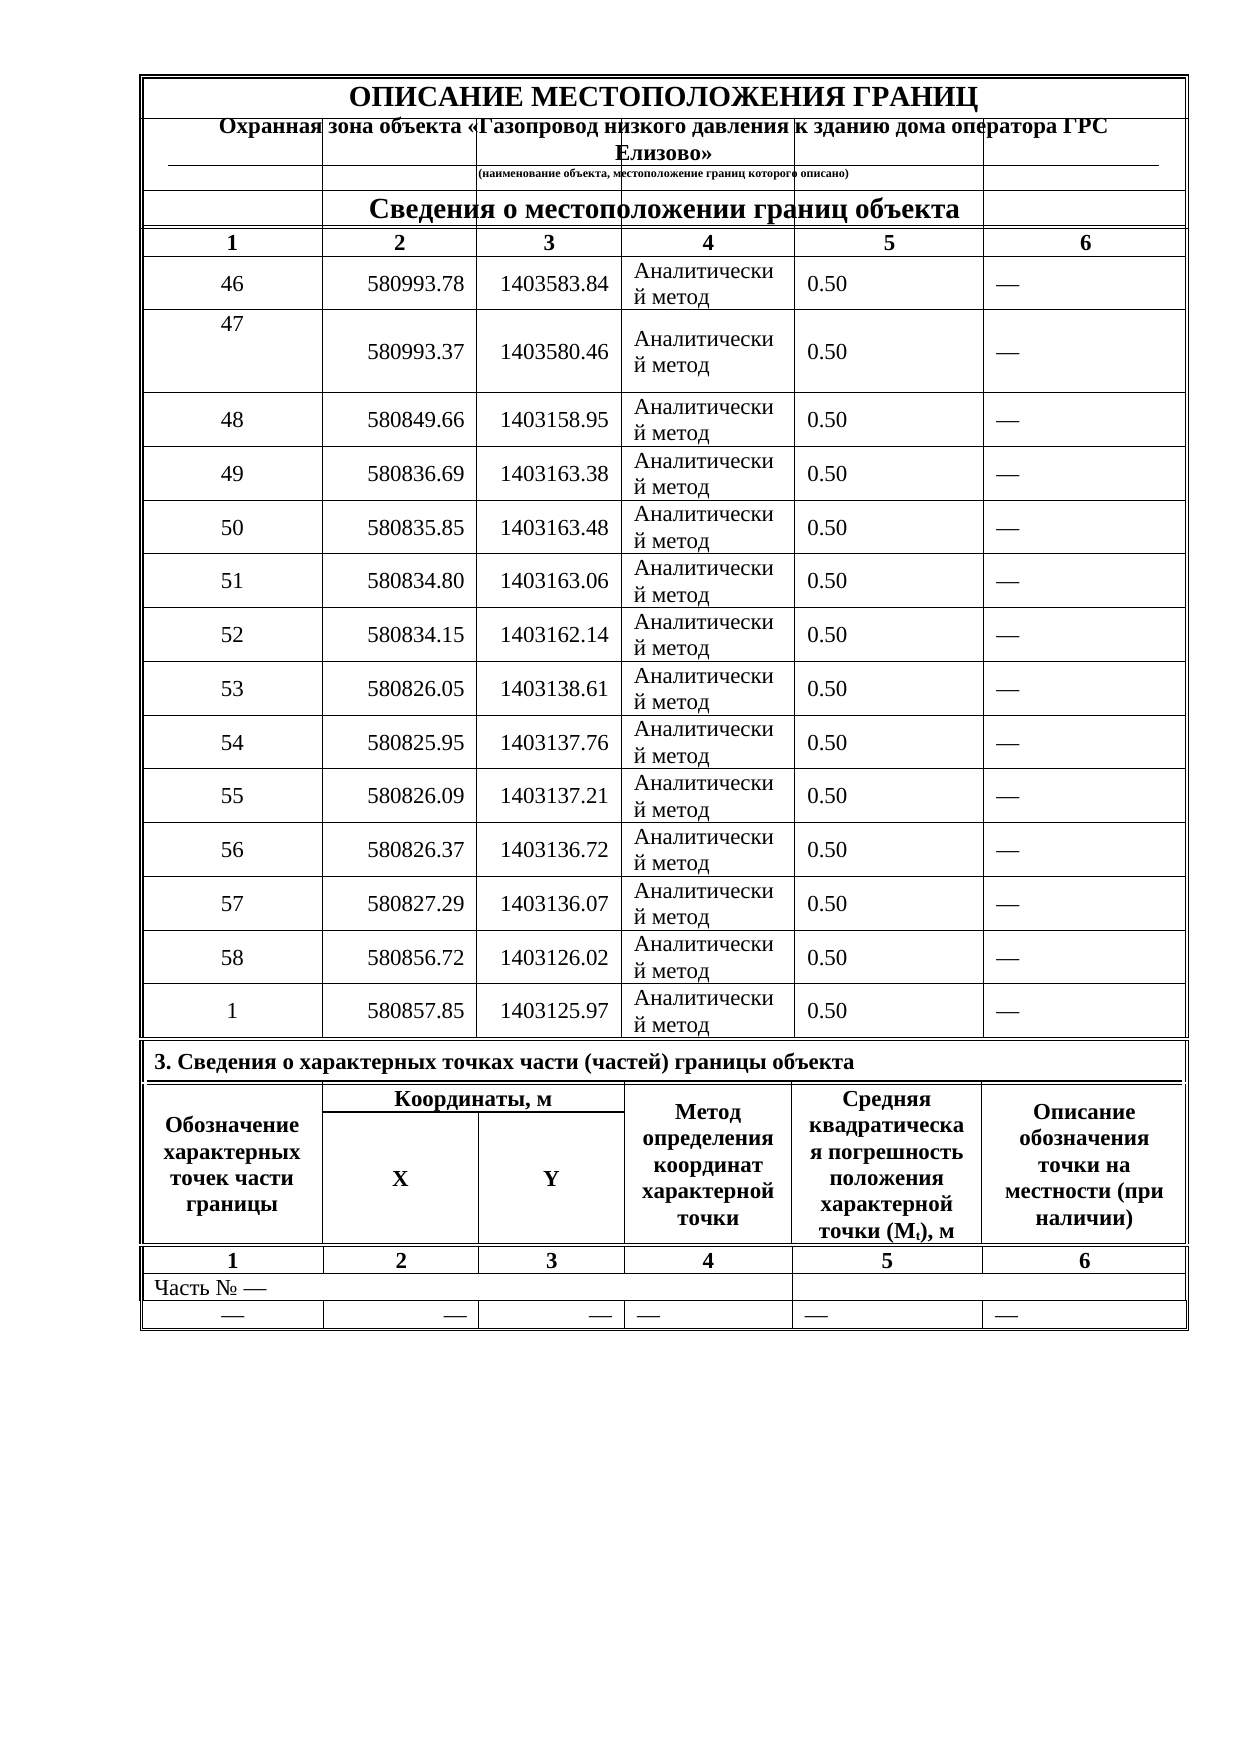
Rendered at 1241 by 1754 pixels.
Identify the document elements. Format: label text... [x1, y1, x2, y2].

table_cell 55 [144, 769, 322, 822]
table_cell 1403137.21 [477, 769, 621, 822]
table_header 4 [622, 229, 794, 256]
table_cell 0.50 [795, 608, 983, 661]
table_cell 0.50 [795, 257, 983, 309]
table_header 1 [144, 229, 322, 256]
table_cell 580826.37 [323, 823, 476, 876]
table_header 3 [477, 166, 621, 190]
table_cell 580856.72 [323, 931, 476, 983]
table_cell Часть № — [144, 1274, 792, 1300]
table_header 5 [795, 166, 983, 190]
table_cell Средняя квадратическая погрешность положения характерной точки (Мt), м [792, 1085, 981, 1243]
table_header 4 [622, 119, 794, 165]
table_cell Аналитический метод [622, 310, 794, 392]
table_cell 580857.85 [323, 984, 476, 1037]
table_cell 54 [144, 716, 322, 768]
table_header 3. Сведения о характерных точках части (частей) границы объекта [144, 1041, 1185, 1080]
table_cell 580825.95 [323, 716, 476, 768]
table_header 3 [479, 1247, 624, 1273]
table_cell 0.50 [795, 554, 983, 607]
table_header 3 [477, 191, 621, 225]
table_cell 580836.69 [323, 447, 476, 499]
table_cell 1403163.06 [477, 554, 621, 607]
table_cell Аналитический метод [622, 554, 794, 607]
table_header 3 [477, 119, 621, 165]
table_cell — [984, 984, 1185, 1037]
table_cell — [984, 447, 1185, 499]
table_cell — [479, 1301, 624, 1328]
table_cell 0.50 [795, 447, 983, 499]
table_cell 1403136.07 [477, 877, 621, 929]
table_cell — [984, 310, 1185, 392]
table_cell — [984, 608, 1185, 661]
table_cell 53 [144, 662, 322, 714]
table_header 6 [984, 229, 1185, 256]
table_cell Х [323, 1113, 478, 1243]
table_header 2 [323, 191, 476, 225]
table_cell 1403125.97 [477, 984, 621, 1037]
table_cell 57 [144, 877, 322, 929]
table_header 1 [144, 119, 322, 190]
table_cell 1 [144, 984, 322, 1037]
table_cell 0.50 [795, 823, 983, 876]
table_cell — [793, 1301, 982, 1328]
table_cell 580826.05 [323, 662, 476, 714]
table_cell 0.50 [795, 310, 983, 392]
table_cell — [324, 1301, 478, 1328]
table_header 5 [795, 229, 983, 256]
table_cell 0.50 [795, 501, 983, 553]
table_cell Y [479, 1113, 624, 1243]
table_cell — [625, 1301, 792, 1328]
table_cell 47 [144, 310, 322, 392]
table_cell — [984, 501, 1185, 553]
table_cell 580834.15 [323, 608, 476, 661]
table_header 6 [984, 191, 1185, 225]
table_cell 0.50 [795, 984, 983, 1037]
table_cell 580993.78 [323, 257, 476, 309]
table_cell 580993.37 [323, 310, 476, 392]
table_header 6 [983, 1247, 1185, 1273]
table_cell Метод определения координат характерной точки [625, 1085, 791, 1243]
table_header 2 [323, 166, 476, 190]
table_cell 0.50 [795, 931, 983, 983]
table_cell 51 [144, 554, 322, 607]
table_header 5 [795, 119, 983, 165]
table_cell — [984, 393, 1185, 446]
table_cell — [983, 1301, 1186, 1328]
table_cell Аналитический метод [622, 931, 794, 983]
table_header 2 [323, 229, 476, 256]
table_header 4 [625, 1247, 792, 1273]
table_cell 52 [144, 608, 322, 661]
table_cell — [984, 823, 1185, 876]
table_cell — [984, 931, 1185, 983]
table_cell — [984, 877, 1185, 929]
table_cell 46 [144, 257, 322, 309]
table_cell 1403580.46 [477, 310, 621, 392]
table_cell — [143, 1301, 323, 1328]
table_cell Обозначение характерных точек части границы [142, 1080, 322, 1243]
table_cell 50 [144, 501, 322, 553]
table_cell 0.50 [795, 393, 983, 446]
table_header 4 [622, 166, 794, 190]
table_cell 580826.09 [323, 769, 476, 822]
table_header 2 [323, 119, 476, 165]
table_cell — [984, 554, 1185, 607]
table_cell Аналитический метод [622, 823, 794, 876]
table_cell Координаты, м [323, 1085, 624, 1111]
table_header 4 [622, 191, 794, 225]
table_cell 580834.80 [323, 554, 476, 607]
table_cell 0.50 [795, 662, 983, 714]
table_cell 580835.85 [323, 501, 476, 553]
table_cell Аналитический метод [622, 393, 794, 446]
table_cell Аналитический метод [622, 608, 794, 661]
table_cell Аналитический метод [622, 447, 794, 499]
table_cell Аналитический метод [622, 877, 794, 929]
table_cell 1403126.02 [477, 931, 621, 983]
table_cell 48 [144, 393, 322, 446]
table_cell 1403138.61 [477, 662, 621, 714]
table_header 6 [984, 119, 1185, 190]
table_cell 1403136.72 [477, 823, 621, 876]
table_cell 58 [144, 931, 322, 983]
table_cell 0.50 [795, 877, 983, 929]
table_cell Аналитический метод [622, 769, 794, 822]
table_header 1 [144, 1247, 323, 1273]
table_cell 1403163.48 [477, 501, 621, 553]
table_header 3 [477, 229, 621, 256]
table_cell 580827.29 [323, 877, 476, 929]
table_cell 1403162.14 [477, 608, 621, 661]
table_cell — [984, 257, 1185, 309]
table_cell Аналитический метод [622, 984, 794, 1037]
table_cell 1403158.95 [477, 393, 621, 446]
table_cell Аналитический метод [622, 501, 794, 553]
table_cell 0.50 [795, 769, 983, 822]
table_header 2 [324, 1247, 478, 1273]
table_cell 1403163.38 [477, 447, 621, 499]
table_cell 580849.66 [323, 393, 476, 446]
table_header 5 [793, 1247, 982, 1273]
table_cell Описание обозначения точки на местности (при наличии) [982, 1080, 1187, 1243]
table_cell Аналитический метод [622, 716, 794, 768]
table_cell Аналитический метод [622, 662, 794, 714]
table_cell 0.50 [795, 716, 983, 768]
table_header 1 [144, 191, 322, 225]
table_cell 49 [144, 447, 322, 499]
table_cell — [984, 662, 1185, 714]
table_cell [793, 1274, 1185, 1300]
table_cell Аналитический метод [622, 257, 794, 309]
table_cell 1403583.84 [477, 257, 621, 309]
table_header 5 [795, 191, 983, 225]
table_cell — [984, 716, 1185, 768]
table_cell 1403137.76 [477, 716, 621, 768]
table_cell 56 [144, 823, 322, 876]
table_cell — [984, 769, 1185, 822]
